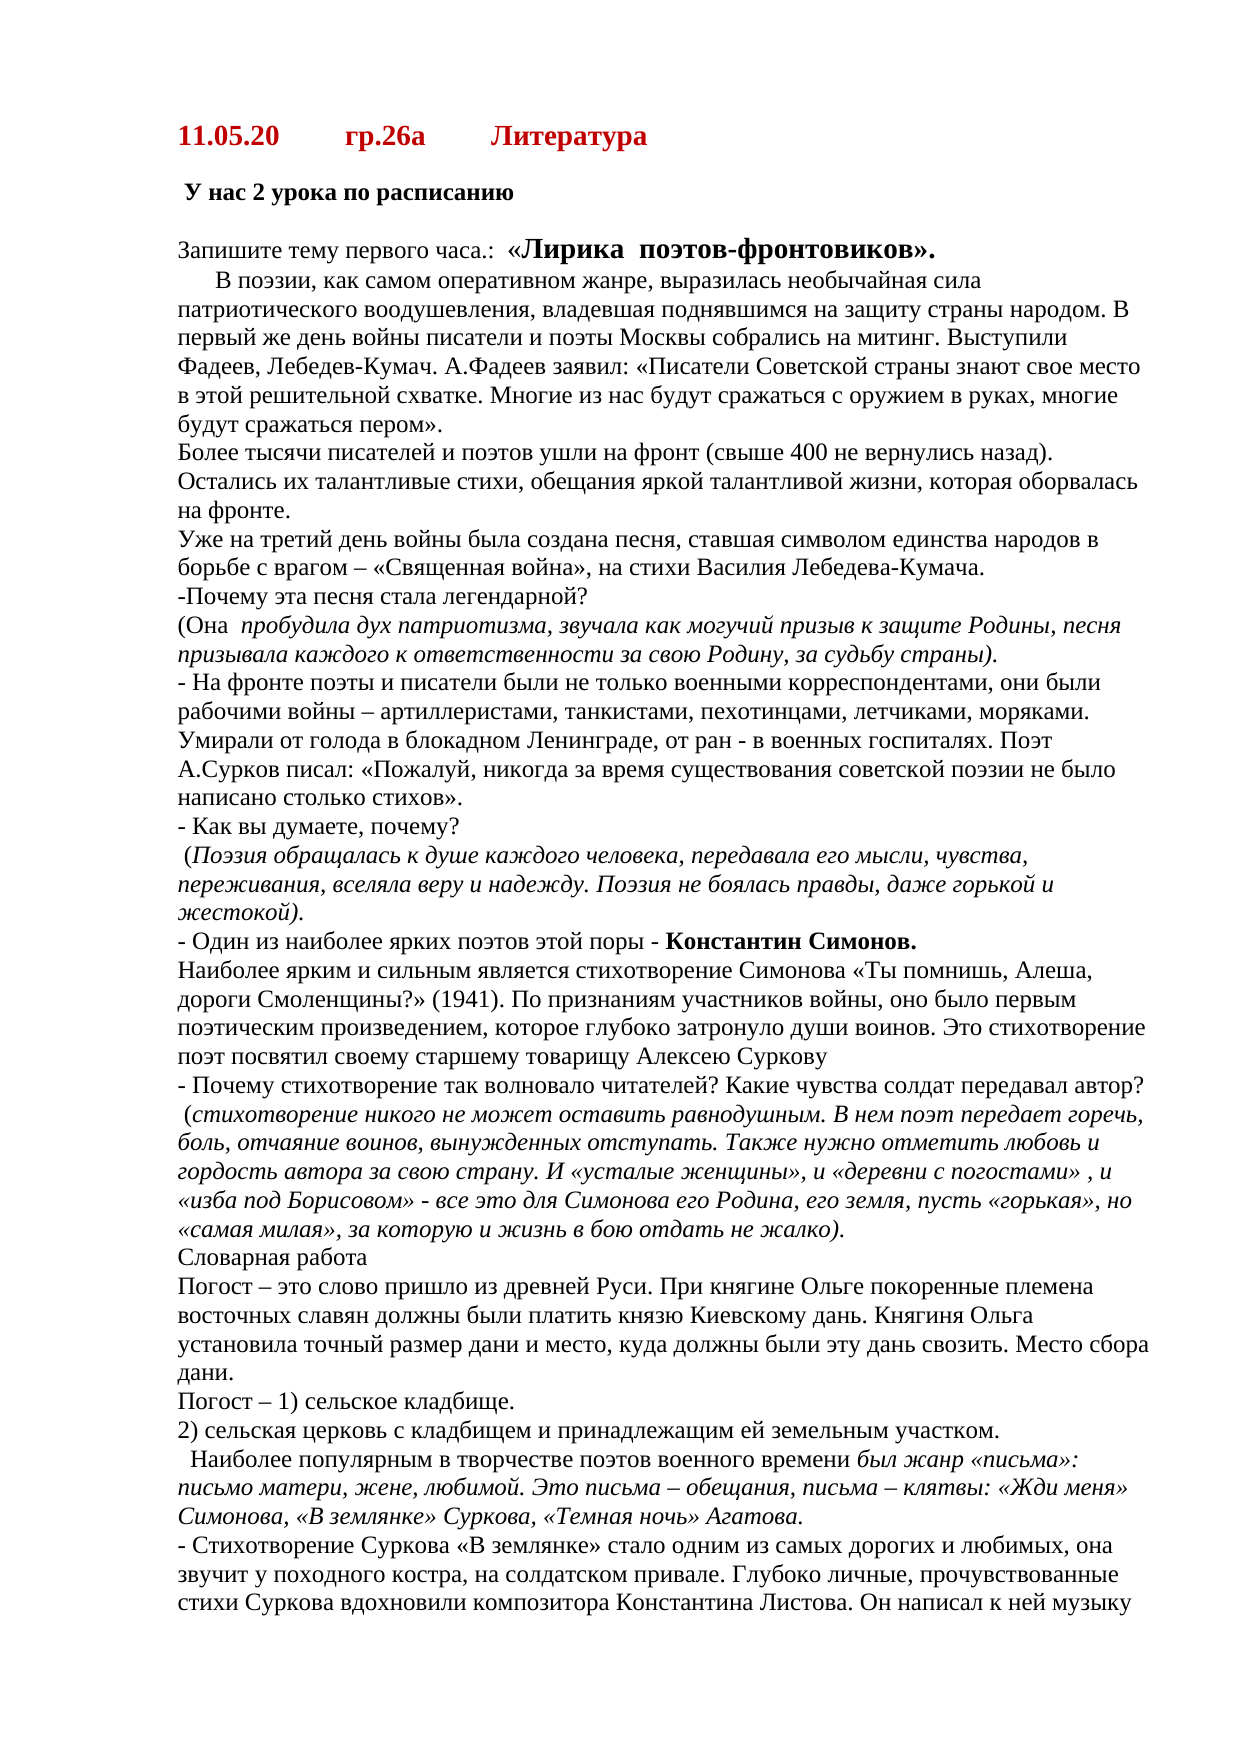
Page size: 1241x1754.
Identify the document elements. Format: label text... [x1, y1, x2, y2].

text - На фронте поэты и писатели были не только военными корреспондентами, они были рабочими войны – артиллеристами, танкистами, пехотинцами, летчиками, моряками. Умирали от голода в блокадном Ленинграде, от ран - в военных госпиталях. Поэт А.Сурков писал: «Пожалуй, никогда за время существования советской поэзии не было написано столько стихов». [177, 667, 1152, 811]
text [177, 1530, 1152, 1616]
text -Почему эта песня стала легендарной? [177, 581, 1152, 610]
text У нас 2 урока по расписанию [177, 177, 1152, 206]
text Словарная работа [177, 1242, 1152, 1271]
text - Один из наиболее ярких поэтов этой поры - Константин Симонов. [177, 926, 1152, 955]
text Наиболее ярким и сильным является стихотворение Симонова «Ты помнишь, Алеша, дороги Смоленщины?» (1941). По признаниям участников войны, оно было первым поэтическим произведением, которое глубоко затронуло души воинов. Это стихотворение поэт посвятил своему старшему товарищу Алексею Суркову [177, 955, 1152, 1070]
text - Как вы думаете, почему? [177, 811, 1152, 840]
text - Почему стихотворение так волновало читателей? Какие чувства солдат передавал автор? [177, 1070, 1152, 1099]
text Уже на третий день войны была создана песня, ставшая символом единства народов в борьбе с врагом – «Священная война», на стихи Василия Лебедева-Кумача. [177, 524, 1152, 581]
text (стихотворение никого не может оставить равнодушным. В нем поэт передает горечь, боль, отчаяние воинов, вынужденных отступать. Также нужно отметить любовь и гордость автора за свою страну. И «усталые женщины», и «деревни с погостами» , и «изба под Борисовом» - все это для Симонова его Родина, его земля, пусть «горькая», но «самая милая», за которую и жизнь в бою отдать не жалко). [177, 1099, 1152, 1242]
text (Она пробудила дух патриотизма, звучала как могучий призыв к защите Родины, песня призывала каждого к ответственности за свою Родину, за судьбу страны). [177, 610, 1152, 667]
text Наиболее популярным в творчестве поэтов военного времени был жанр «письма»: письмо матери, жене, любимой. Это письма – обещания, письма – клятвы: «Жди меня» Симонова, «В землянке» Суркова, «Темная ночь» Агатова. [177, 1444, 1152, 1530]
text Запишите тему первого часа.: «Лирика поэтов-фронтовиков». [177, 231, 1152, 265]
text Более тысячи писателей и поэтов ушли на фронт (свыше 400 не вернулись назад). Остались их талантливые стихи, обещания яркой талантливой жизни, которая оборвалась на фронте. [177, 437, 1152, 524]
text 11.05.20 гр.26а Литература [177, 118, 1152, 152]
text В поэзии, как самом оперативном жанре, выразилась необычайная сила патриотического воодушевления, владевшая поднявшимся на защиту страны народом. В первый же день войны писатели и поэты Москвы собрались на митинг. Выступили Фадеев, Лебедев-Кумач. А.Фадеев заявил: «Писатели Советской страны знают свое место в этой решительной схватке. Многие из нас будут сражаться с оружием в руках, многие будут сражаться пером». [177, 265, 1152, 437]
text (Поэзия обращалась к душе каждого человека, передавала его мысли, чувства, переживания, вселяла веру и надежду. Поэзия не боялась правды, даже горькой и жестокой). [177, 840, 1152, 926]
text Погост – это слово пришло из древней Руси. При княгине Ольге покоренные племена восточных славян должны были платить князю Киевскому дань. Княгиня Ольга установила точный размер дани и место, куда должны были эту дань свозить. Место сбора дани. [177, 1271, 1152, 1386]
text 2) сельская церковь с кладбищем и принадлежащим ей земельным участком. [177, 1415, 1152, 1444]
text Погост – 1) сельское кладбище. [177, 1386, 1152, 1415]
